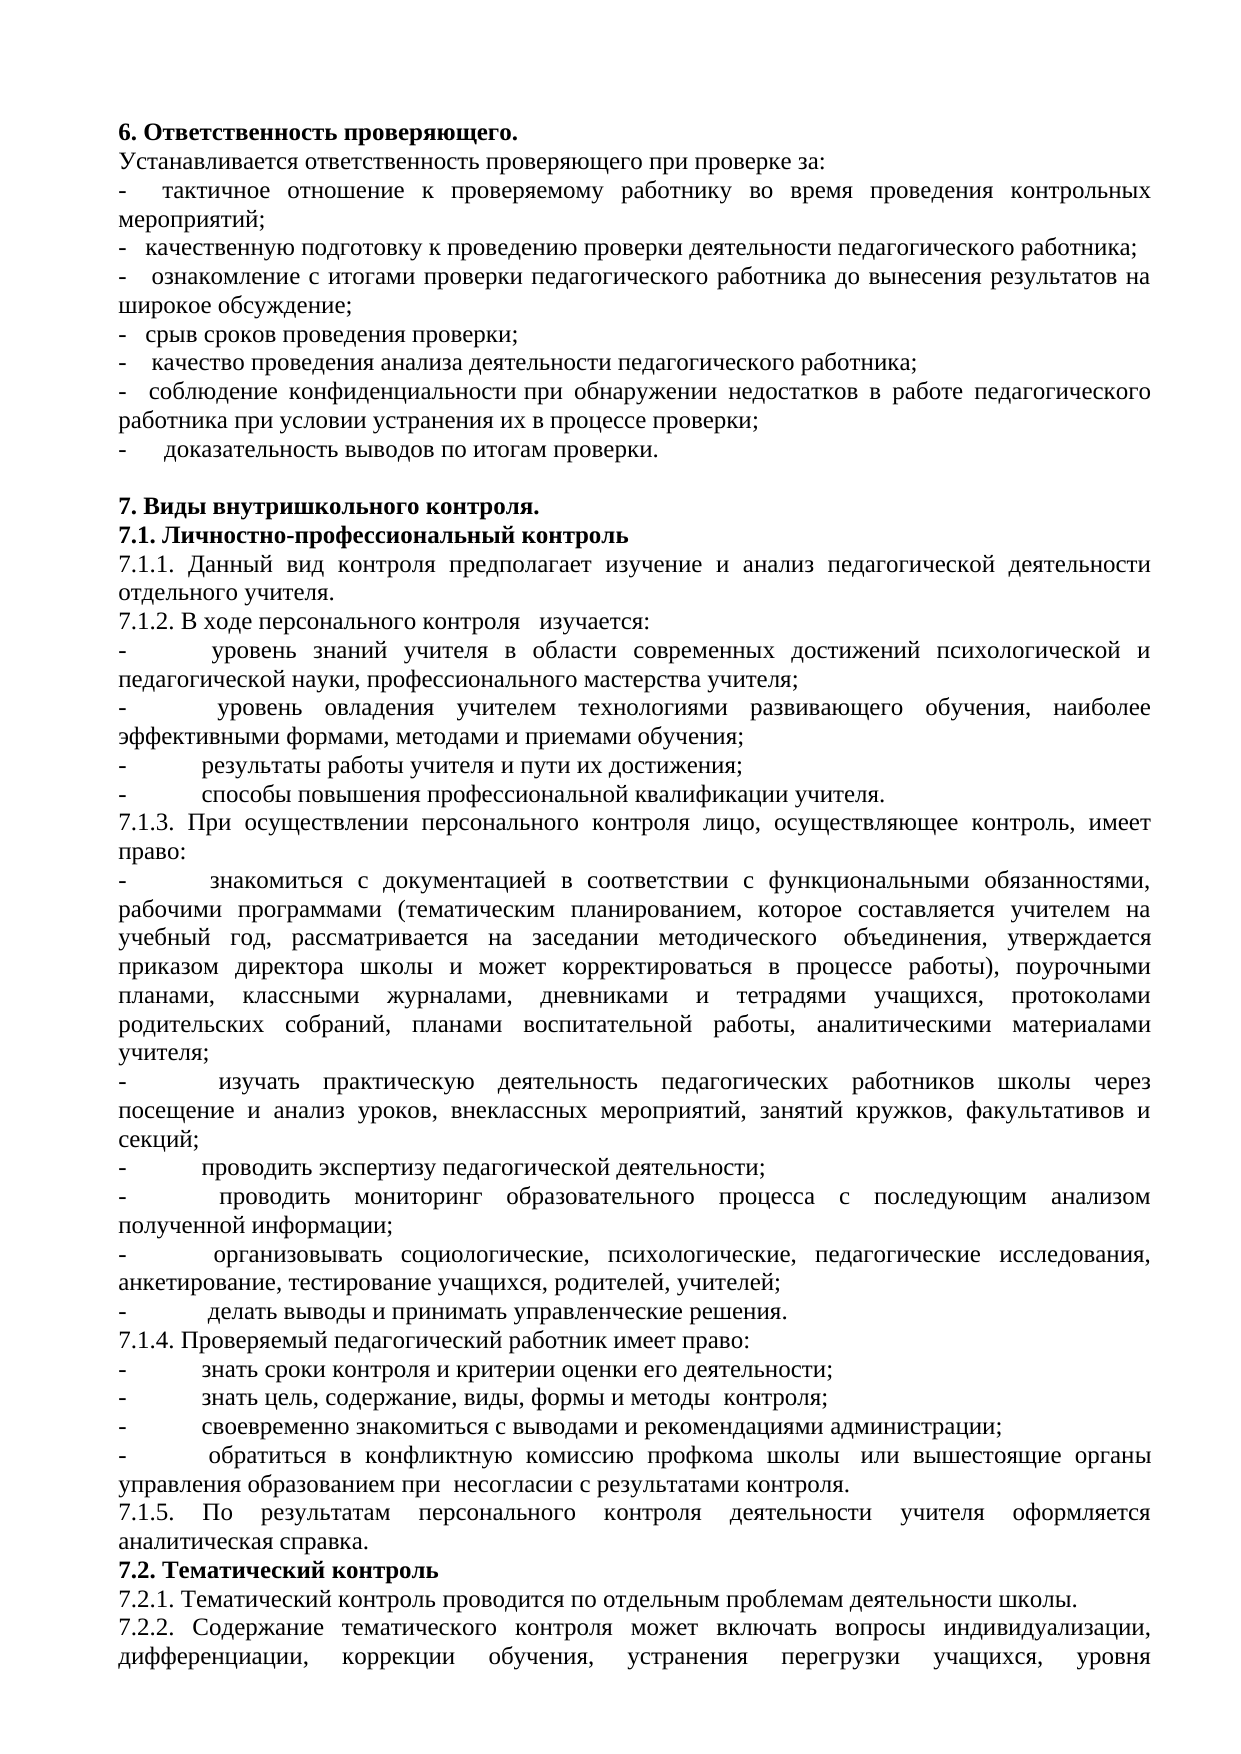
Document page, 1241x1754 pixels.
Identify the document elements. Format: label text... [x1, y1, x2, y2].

text 7.1.2. В ходе персонального контроля изучается: [118, 606, 1152, 635]
text - результаты работы учителя и пути их достижения; [118, 750, 1152, 779]
text - уровень знаний учителя в области современных достижений психологической и педагогической науки, профессионального мастерства учителя; [118, 635, 1152, 692]
text 6. Ответственность проверяющего. [118, 117, 1152, 146]
text 7.2.1. Тематический контроль проводится по отдельным проблемам деятельности школы. [118, 1584, 1152, 1612]
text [118, 1612, 1152, 1670]
text 7.1.3. При осуществлении персонального контроля лицо, осуществляющее контроль, имеет право: [118, 807, 1152, 865]
text - срыв сроков проведения проверки; [118, 319, 1152, 347]
text 7.1. Личностно-профессиональный контроль [118, 520, 1152, 549]
text - доказательность выводов по итогам проверки. [118, 434, 1152, 462]
text - способы повышения профессиональной квалификации учителя. [118, 779, 1152, 807]
text - знать цель, содержание, виды, формы и методы контроля; [118, 1382, 1152, 1411]
text - ознакомление с итогами проверки педагогического работника до вынесения результатов на широкое обсуждение; [118, 261, 1152, 319]
text Устанавливается ответственность проверяющего при проверке за: [118, 146, 1152, 175]
text - соблюдение конфиденциальности при обнаружении недостатков в работе педагогического работника при условии устранения их в процессе проверки; [118, 376, 1152, 434]
text - знакомиться с документацией в соответствии с функциональными обязанностями, рабочими программами (тематическим планированием, которое составляется учителем на учебный год, рассматривается на заседании методического объединения, утверждается приказом директора школы и может корректироваться в процессе работы), поурочными планами, классными журналами, дневниками и тетрадями учащихся, протоколами родительских собраний, планами воспитательной работы, аналитическими материалами учителя; [118, 865, 1152, 1066]
text - обратиться в конфликтную комиссию профкома школы или вышестоящие органы управления образованием при несогласии с результатами контроля. [118, 1440, 1152, 1497]
text 7.1.5. По результатам персонального контроля деятельности учителя оформляется аналитическая справка. [118, 1497, 1152, 1555]
text - своевременно знакомиться с выводами и рекомендациями администрации; [118, 1411, 1152, 1440]
text - качество проведения анализа деятельности педагогического работника; [118, 347, 1152, 376]
text - организовывать социологические, психологические, педагогические исследования, анкетирование, тестирование учащихся, родителей, учителей; [118, 1239, 1152, 1296]
text - качественную подготовку к проведению проверки деятельности педагогического работника; [118, 232, 1152, 261]
text 7. Виды внутришкольного контроля. [118, 491, 1152, 520]
text - знать сроки контроля и критерии оценки его деятельности; [118, 1354, 1152, 1382]
text 7.1.1. Данный вид контроля предполагает изучение и анализ педагогической деятельности отдельного учителя. [118, 549, 1152, 606]
text - уровень овладения учителем технологиями развивающего обучения, наиболее эффективными формами, методами и приемами обучения; [118, 692, 1152, 750]
text - проводить мониторинг образовательного процесса с последующим анализом полученной информации; [118, 1181, 1152, 1239]
text - изучать практическую деятельность педагогических работников школы через посещение и анализ уроков, внеклассных мероприятий, занятий кружков, факультативов и секций; [118, 1066, 1152, 1152]
text - тактичное отношение к проверяемому работнику во время проведения контрольных мероприятий; [118, 175, 1152, 232]
text - проводить экспертизу педагогической деятельности; [118, 1152, 1152, 1181]
text - делать выводы и принимать управленческие решения. [118, 1296, 1152, 1325]
text 7.2. Тематический контроль [118, 1555, 1152, 1584]
text 7.1.4. Проверяемый педагогический работник имеет право: [118, 1325, 1152, 1354]
